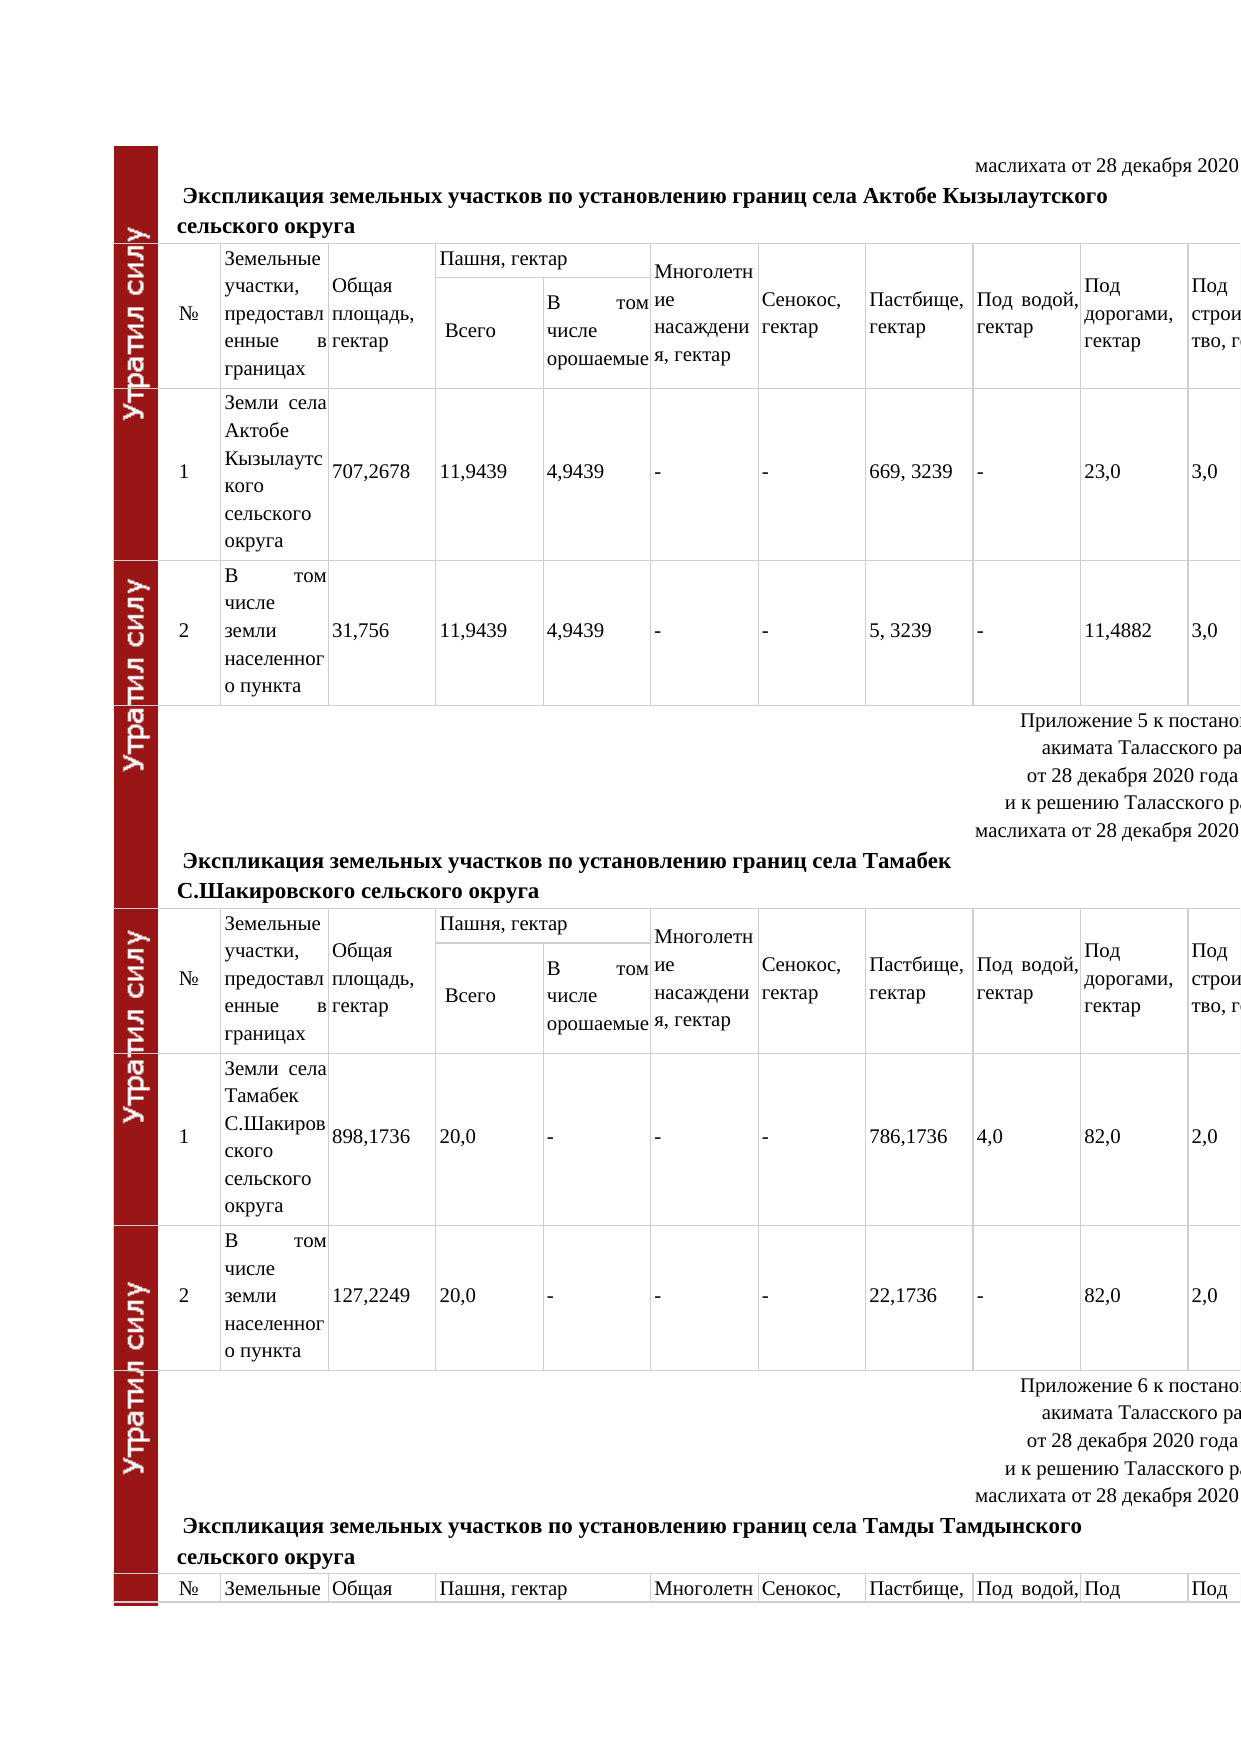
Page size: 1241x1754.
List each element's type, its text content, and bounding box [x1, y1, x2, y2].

table_cell 22,1736 [866, 1226, 972, 1370]
table_cell - [651, 1226, 758, 1370]
table_cell - [974, 561, 1080, 705]
table_header Под дорогами, гектар [1081, 909, 1187, 1053]
table_cell 2,0 [1189, 1226, 1240, 1370]
table_cell Земли села Актобе Кызылаутского сельского округа [221, 389, 328, 560]
picture [114, 239, 158, 243]
table_cell - [544, 1054, 650, 1225]
table_header [113, 1371, 923, 1512]
table_cell - [651, 561, 758, 705]
table_cell 31,756 [329, 561, 435, 705]
table_cell 2 [114, 561, 220, 705]
table_cell 23,0 [1081, 389, 1187, 560]
table_cell - [759, 561, 865, 705]
table_cell - [544, 1226, 650, 1370]
table_cell 3,0 [1189, 561, 1240, 705]
table_cell 5, 3239 [866, 561, 972, 705]
table_cell 20,0 [436, 1226, 543, 1370]
table_cell Всего [436, 944, 543, 1053]
table_header [113, 706, 923, 847]
table_cell 20,0 [436, 1054, 543, 1225]
table_header Под дорогами, гектар [1081, 244, 1187, 387]
table_header Сенокос, гектар [759, 1574, 865, 1601]
table_header Пастбище, гектар [866, 909, 972, 1053]
table_cell - [974, 1226, 1080, 1370]
table_header [113, 150, 923, 182]
table_cell 11,4882 [1081, 561, 1187, 705]
table_cell 4,9439 [544, 561, 650, 705]
table_header Многолетние насаждения, гектар [651, 244, 758, 387]
table_header Земельные участки, предоставленные в границах [221, 1574, 328, 1601]
table_cell - [759, 1054, 865, 1225]
table_header Пастбище, гектар [866, 1574, 972, 1601]
table_cell 127,2249 [329, 1226, 435, 1370]
text Экспликация земельных участков по установлению границ села Актобе Кызылаутского сельского округа [112, 182, 1128, 239]
table_header Под водой, гектар [974, 909, 1080, 1053]
table_cell 11,9439 [436, 561, 543, 705]
table_cell 669, 3239 [866, 389, 972, 560]
table_cell 898,1736 [329, 1054, 435, 1225]
table_cell - [651, 1054, 758, 1225]
table_cell 4,9439 [544, 389, 650, 560]
table_cell В том числе земли населенного пункта [221, 561, 328, 705]
table_header Земельные участки, предоставленные в границах [221, 244, 328, 387]
table_cell 82,0 [1081, 1226, 1187, 1370]
table_header Многолетние насаждения, гектар [651, 909, 758, 1053]
table_header Пашня, гектар [436, 1574, 650, 1601]
table_header Многолетние насаждения, гектар [651, 1574, 758, 1601]
picture [114, 904, 158, 908]
table_header Под строительство, гектар [1189, 244, 1240, 387]
table_cell 82,0 [1081, 1054, 1187, 1225]
table_cell 2,0 [1189, 1054, 1240, 1225]
table_header № [114, 909, 220, 1053]
table_header Сенокос, гектар [759, 244, 865, 387]
table_cell - [651, 389, 758, 560]
table_header Общая площадь, гектар [329, 909, 435, 1053]
table_cell 1 [114, 389, 220, 560]
table_cell В том числе земли населенного пункта [221, 1226, 328, 1370]
text Экспликация земельных участков по установлению границ села Тамды Тамдынского сельского округа [112, 1512, 1128, 1569]
table_header Пашня, гектар [436, 909, 650, 942]
table_header Приложение 5 к постановлению акимата Таласского района от 28 декабря 2020 года № 462 и к решению Таласского районного маслихата от 28 декабря 2020 года № 86-3 [924, 706, 1240, 847]
table_cell 11,9439 [436, 389, 543, 560]
table_cell 707,2678 [329, 389, 435, 560]
table_cell Всего [436, 278, 543, 387]
picture [114, 1569, 158, 1573]
table_cell 3,0 [1189, 389, 1240, 560]
table_header Под строительство, гектар [1189, 909, 1240, 1053]
table_header Приложение 6 к постановлению акимата Таласского района от 28 декабря 2020 года № 462 и к решению Таласского районного маслихата от 28 декабря 2020 года № 86-3 [924, 1371, 1240, 1512]
table_header Под водой, гектар [974, 244, 1080, 387]
table_header № [114, 1574, 220, 1601]
table_cell 4,0 [974, 1054, 1080, 1225]
table_header Земельные участки, предоставленные в границах [221, 909, 328, 1053]
table_cell - [759, 1226, 865, 1370]
table_header Пашня, гектар [436, 244, 650, 277]
text Экспликация земельных участков по установлению границ села Тамабек С.Шакировского сельского округа [112, 847, 1128, 904]
table_cell - [974, 389, 1080, 560]
table_header Общая площадь, гектар [329, 1574, 435, 1601]
table_cell В том числе орошаемые [544, 944, 650, 1053]
table_cell Земли села Тамабек С.Шакировского сельского округа [221, 1054, 328, 1225]
table_cell В том числе орошаемые [544, 278, 650, 387]
table_header Под дорогами, гектар [1081, 1574, 1187, 1601]
picture [114, 146, 158, 150]
table_header Под водой, гектар [974, 1574, 1080, 1601]
table_cell 786,1736 [866, 1054, 972, 1225]
table_cell - [759, 389, 865, 560]
table_cell 1 [114, 1054, 220, 1225]
table_cell 2 [114, 1226, 220, 1370]
table_header Сенокос, гектар [759, 909, 865, 1053]
table_header № [114, 244, 220, 387]
table_header Пастбище, гектар [866, 244, 972, 387]
table_header Общая площадь, гектар [329, 244, 435, 387]
